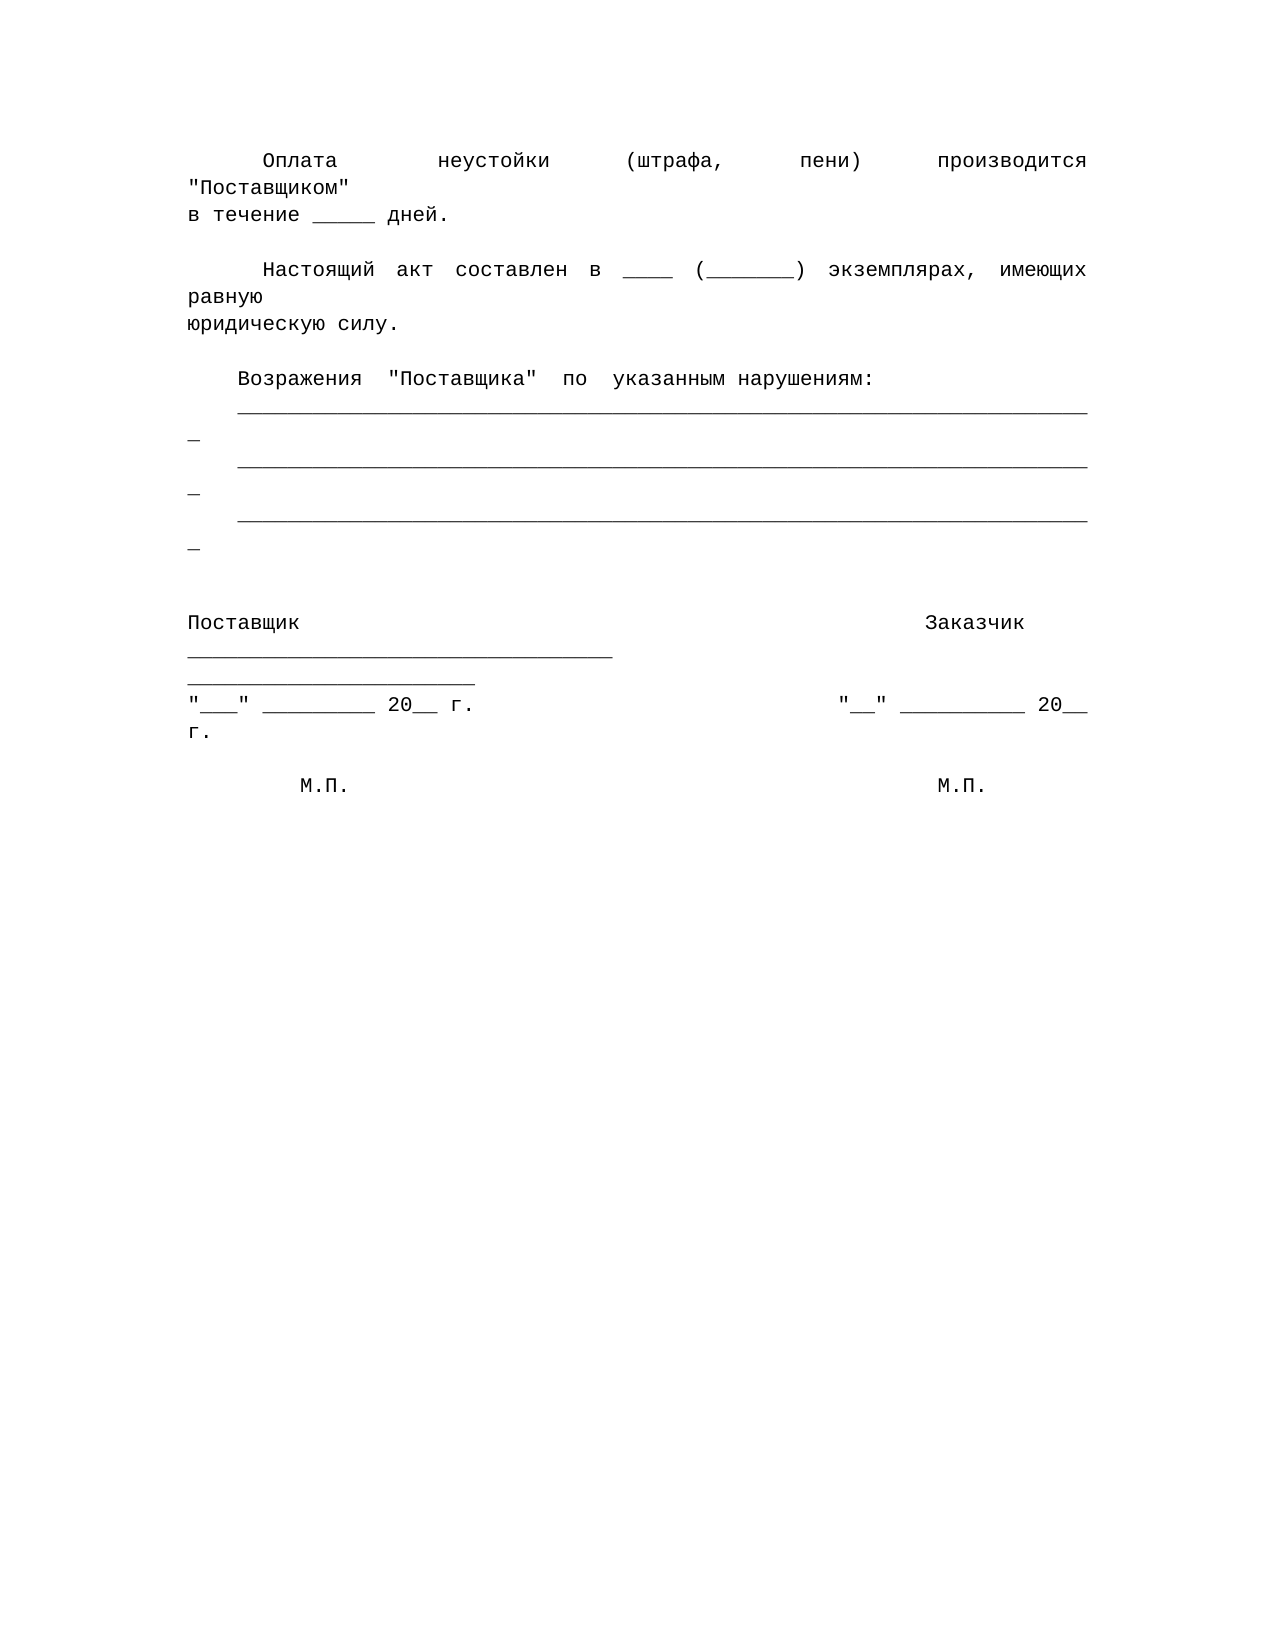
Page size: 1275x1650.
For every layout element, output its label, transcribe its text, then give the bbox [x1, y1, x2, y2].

text _____________________________________________________________________ [187, 503, 1087, 554]
text в течение _____ дней. [187, 204, 1087, 228]
text Настоящий акт составлен в ____ (_______) экземплярах, имеющих равную [187, 259, 1087, 309]
text "___" _________ 20__ г. "__" __________ 20__ г. [187, 694, 1087, 744]
text Поставщик Заказчик [187, 612, 1087, 636]
text Оплата неустойки (штрафа, пени) производится "Поставщиком" [187, 150, 1087, 201]
text _____________________________________________________________________ [187, 449, 1087, 500]
text __________________________________ _______________________ [187, 639, 1087, 690]
text М.П. М.П. [187, 775, 1087, 799]
text Возражения "Поставщика" по указанным нарушениям: [187, 367, 1087, 391]
text _____________________________________________________________________ [187, 395, 1087, 446]
text юридическую силу. [187, 313, 1087, 337]
